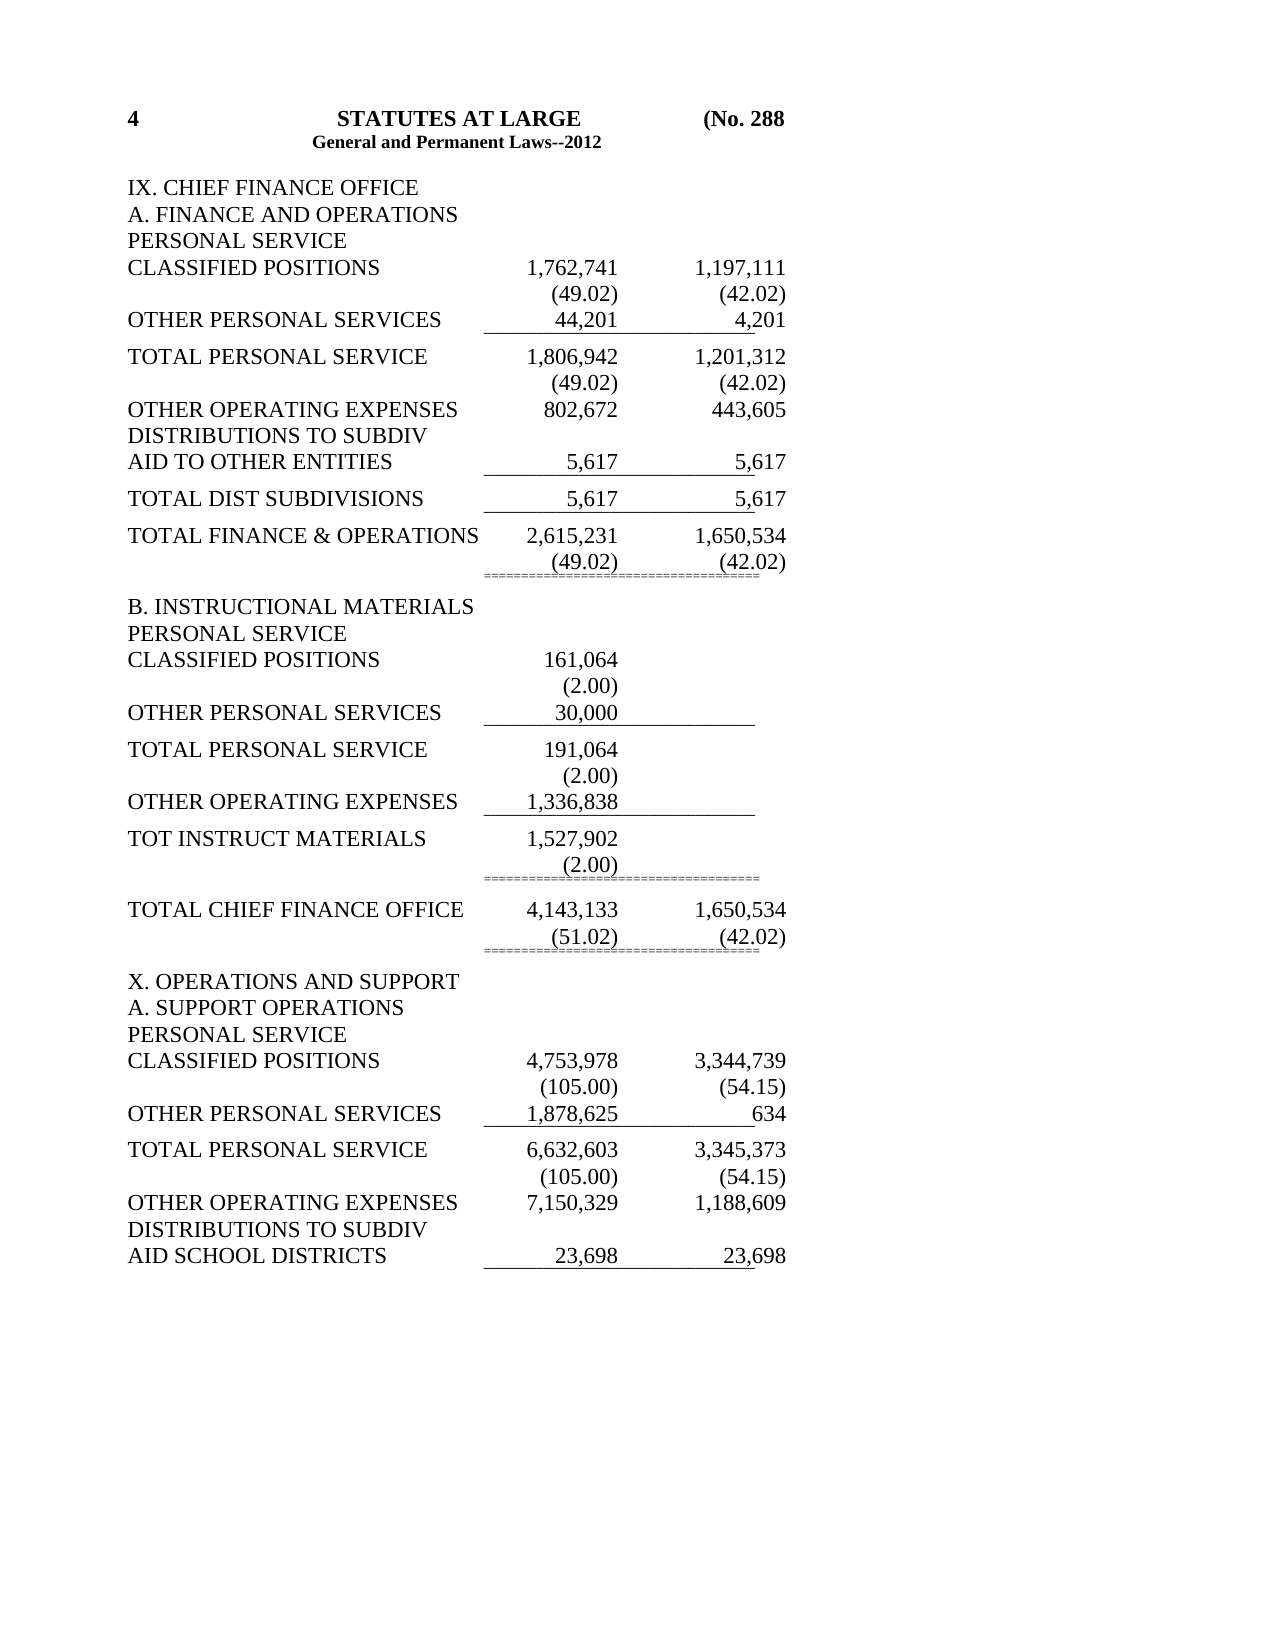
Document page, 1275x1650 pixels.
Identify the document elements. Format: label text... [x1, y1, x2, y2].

text ===================================== [127, 949, 793, 968]
text OTHER OPERATING EXPENSES 7,150,329 1,188,609 [127, 1189, 786, 1216]
text CLASSIFIED POSITIONS 4,753,978 3,344,739 [127, 1047, 786, 1073]
text DISTRIBUTIONS TO SUBDIV [127, 422, 786, 448]
text (49.02) (42.02) [127, 280, 786, 306]
text A. FINANCE AND OPERATIONS [127, 201, 786, 227]
text PERSONAL SERVICE [127, 1021, 786, 1047]
text (105.00) (54.15) [127, 1163, 786, 1189]
text TOTAL FINANCE & OPERATIONS 2,615,231 1,650,534 [127, 522, 786, 548]
text CLASSIFIED POSITIONS 161,064 [127, 646, 786, 672]
text OTHER OPERATING EXPENSES 1,336,838 [127, 788, 786, 815]
text TOT INSTRUCT MATERIALS 1,527,902 [127, 825, 786, 851]
text OTHER PERSONAL SERVICES 44,201 4,201 [127, 306, 786, 333]
text ===================================== [127, 878, 793, 897]
text (49.02) (42.02) [127, 548, 786, 575]
text TOTAL PERSONAL SERVICE 1,806,942 1,201,312 [127, 343, 786, 369]
text (2.00) [127, 851, 786, 878]
text AID SCHOOL DISTRICTS 23,698 23,698 [127, 1242, 786, 1268]
text IX. CHIEF FINANCE OFFICE [127, 174, 786, 201]
text A. SUPPORT OPERATIONS [127, 994, 786, 1021]
text TOTAL PERSONAL SERVICE 6,632,603 3,345,373 [127, 1137, 786, 1163]
text TOTAL DIST SUBDIVISIONS 5,617 5,617 [127, 485, 786, 512]
text (2.00) [127, 672, 786, 699]
text X. OPERATIONS AND SUPPORT [127, 968, 786, 994]
text OTHER OPERATING EXPENSES 802,672 443,605 [127, 396, 786, 422]
text B. INSTRUCTIONAL MATERIALS [127, 593, 786, 620]
text TOTAL PERSONAL SERVICE 191,064 [127, 736, 786, 762]
text PERSONAL SERVICE [127, 227, 786, 253]
text OTHER PERSONAL SERVICES 30,000 [127, 699, 786, 725]
text (49.02) (42.02) [127, 369, 786, 396]
text TOTAL CHIEF FINANCE OFFICE 4,143,133 1,650,534 [127, 897, 786, 923]
text (2.00) [127, 762, 786, 788]
text (51.02) (42.02) [127, 923, 786, 949]
text DISTRIBUTIONS TO SUBDIV [127, 1216, 786, 1242]
text (105.00) (54.15) [127, 1073, 786, 1100]
text OTHER PERSONAL SERVICES 1,878,625 634 [127, 1100, 786, 1126]
text AID TO OTHER ENTITIES 5,617 5,617 [127, 448, 786, 475]
text ===================================== [127, 575, 793, 593]
text PERSONAL SERVICE [127, 620, 786, 646]
text CLASSIFIED POSITIONS 1,762,741 1,197,111 [127, 253, 786, 280]
